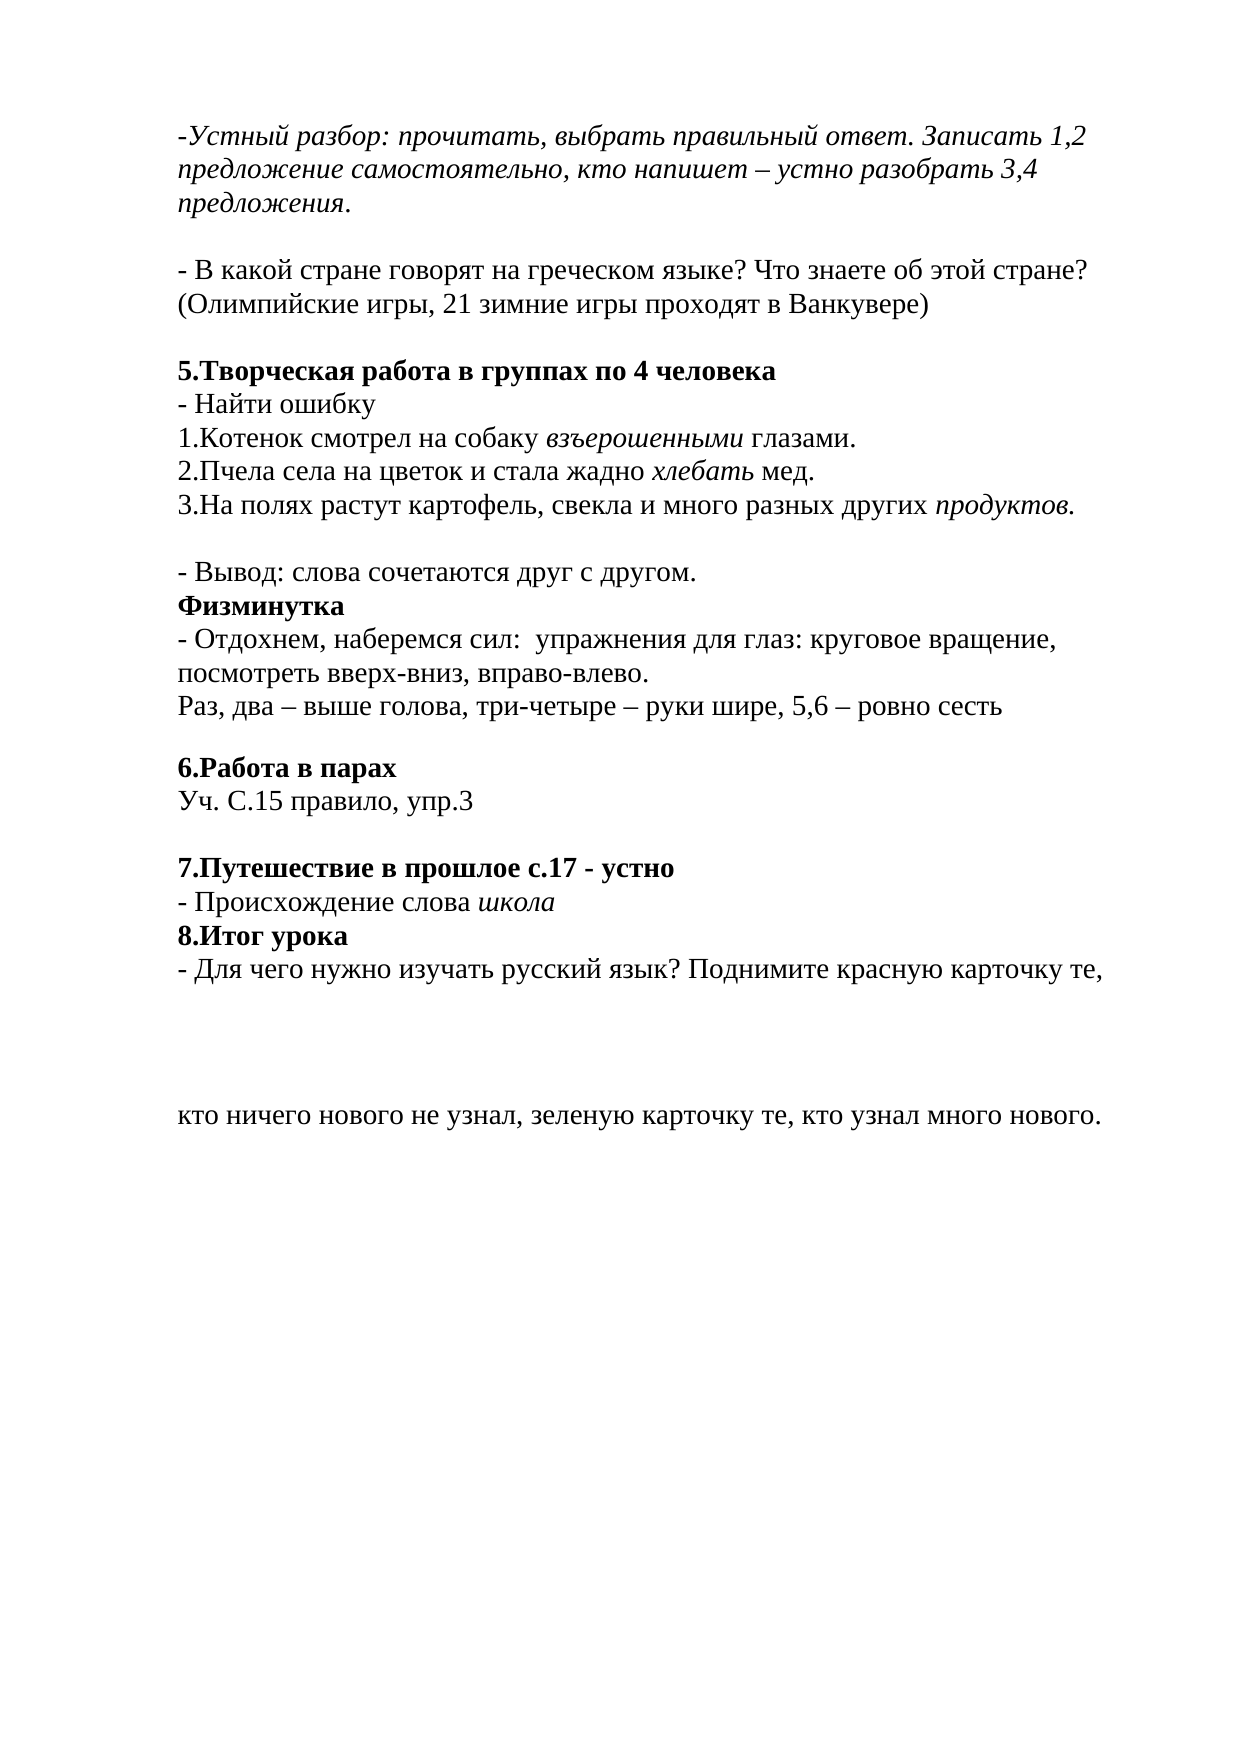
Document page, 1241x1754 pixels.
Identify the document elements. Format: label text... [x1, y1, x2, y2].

text - Для чего нужно изучать русский язык? Поднимите красную карточку те, кто ничего нового не узнал, зеленую карточку те, кто узнал много нового. [177, 951, 1152, 1157]
text 2.Пчела села на цветок и стала жадно хлебать мед. [177, 453, 1152, 487]
text 5.Творческая работа в группах по 4 человека [177, 353, 1152, 386]
text 6.Работа в парах [177, 750, 1152, 783]
text 1.Котенок смотрел на собаку взъерошенными глазами. [177, 420, 1152, 453]
text Раз, два – выше голова, три-четыре – руки шире, 5,6 – ровно сесть [177, 688, 1152, 722]
text - Найти ошибку [177, 386, 1152, 420]
text - Происхождение слова школа [177, 884, 1152, 918]
text - Вывод: слова сочетаются друг с другом. [177, 554, 1152, 588]
text -Устный разбор: прочитать, выбрать правильный ответ. Записать 1,2 предложение самостоятельно, кто напишет – устно разобрать 3,4 предложения. [177, 118, 1152, 219]
text 3.На полях растут картофель, свекла и много разных других продуктов. [177, 487, 1152, 521]
text Физминутка [177, 588, 1152, 621]
text - Отдохнем, наберемся сил: упражнения для глаз: круговое вращение, посмотреть вверх-вниз, вправо-влево. [177, 621, 1152, 688]
text - В какой стране говорят на греческом языке? Что знаете об этой стране? (Олимпийские игры, 21 зимние игры проходят в Ванкувере) [177, 252, 1152, 319]
text 8.Итог урока [177, 918, 1152, 951]
text Уч. С.15 правило, упр.3 [177, 783, 1152, 817]
text 7.Путешествие в прошлое с.17 - устно [177, 851, 1152, 884]
